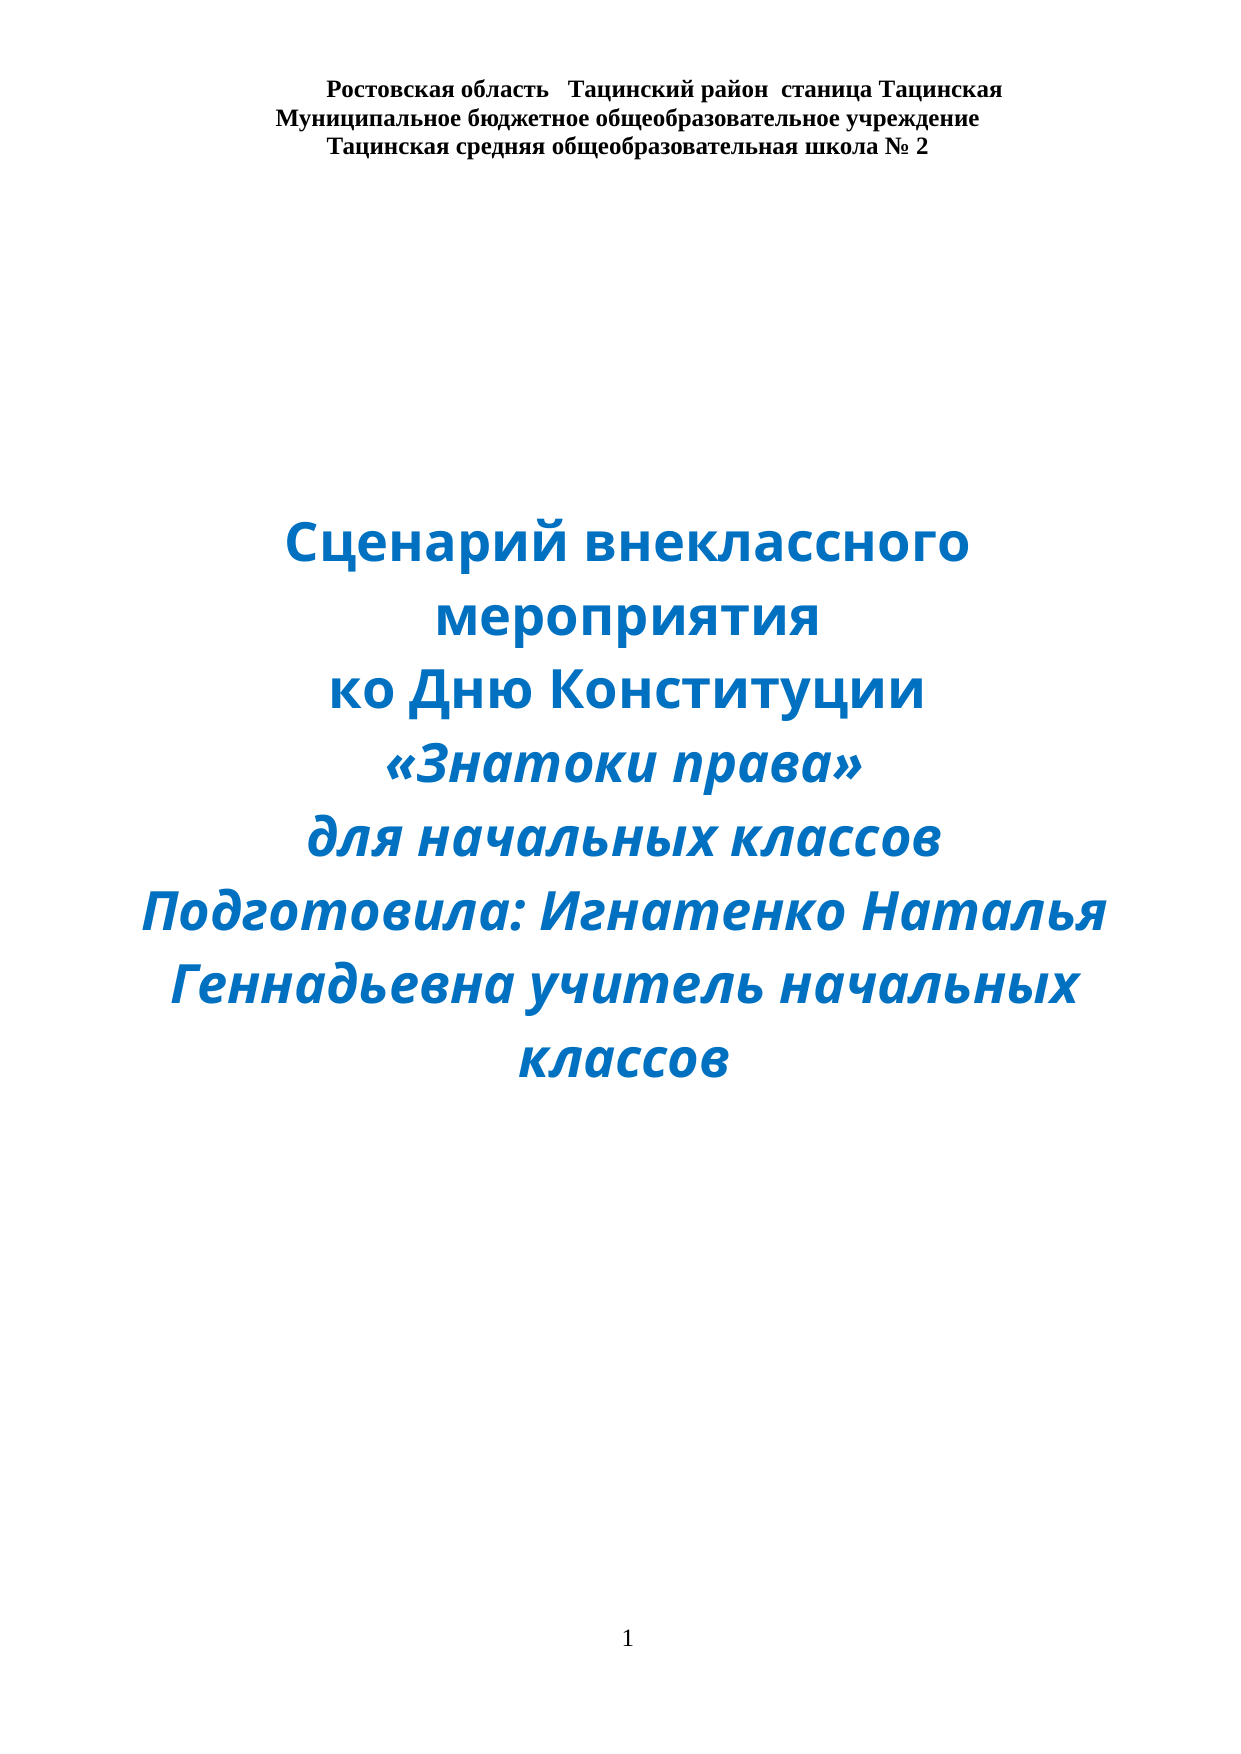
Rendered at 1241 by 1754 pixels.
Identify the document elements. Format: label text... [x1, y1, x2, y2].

text Тацинская средняя общеобразовательная школа № 2 [118, 131, 1137, 160]
text Муниципальное бюджетное общеобразовательное учреждение [118, 103, 1137, 131]
text Сценарий внеклассного мероприятия [118, 503, 1137, 651]
text «Знатоки права» [118, 724, 1137, 798]
text Подготовила: Игнатенко Наталья Геннадьевна учитель начальных классов [118, 872, 1137, 1093]
text ко Дню Конституции [118, 651, 1137, 724]
text для начальных классов [118, 798, 1137, 872]
text Ростовская область Тацинский район станица Тацинская [118, 74, 1137, 103]
